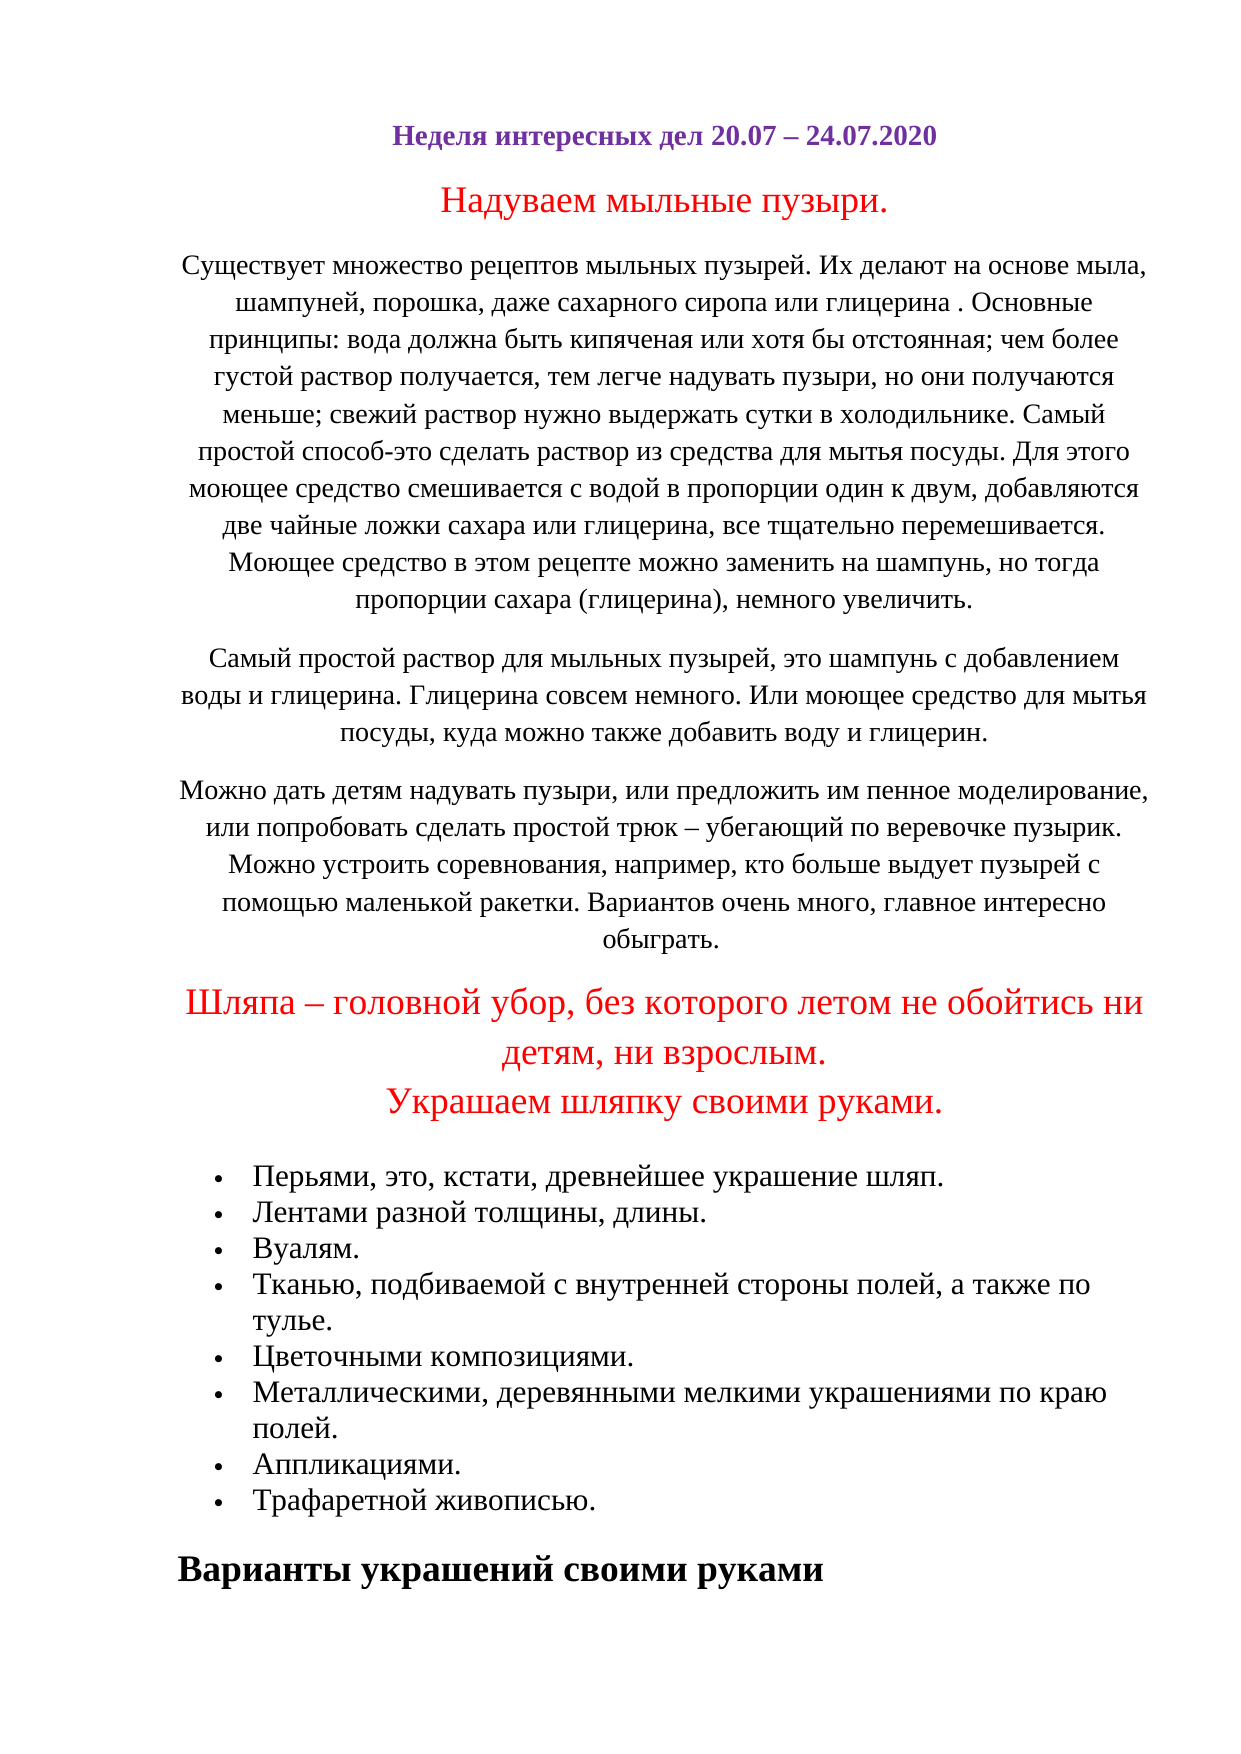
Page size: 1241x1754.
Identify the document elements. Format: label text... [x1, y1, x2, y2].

text Существует множество рецептов мыльных пузырей. Их делают на основе мыла, шампуней, порошка, даже сахарного сиропа или глицерина . Основные принципы: вода должна быть кипяченая или хотя бы отстоянная; чем более густой раствор получается, тем легче надувать пузыри, но они получаются меньше; свежий раствор нужно выдержать сутки в холодильнике. Самый простой способ-это сделать раствор из средства для мытья посуды. Для этого моющее средство смешивается с водой в пропорции один к двум, добавляются две чайные ложки сахара или глицерина, все тщательно перемешивается. Моющее средство в этом рецепте можно заменить на шампунь, но тогда пропорции сахара (глицерина), немного увеличить. [177, 248, 1152, 615]
text Надуваем мыльные пузыри. [177, 177, 1152, 221]
text Самый простой раствор для мыльных пузырей, это шампунь с добавлением воды и глицерина. Глицерина совсем немного. Или моющее средство для мытья посуды, куда можно также добавить воду и глицерин. [177, 641, 1152, 747]
text Украшаем шляпку своими руками. [177, 1079, 1152, 1122]
list Перьями, это, кстати, древнейшее украшение шляп. [215, 1158, 1152, 1194]
text Неделя интересных дел 20.07 – 24.07.2020 [177, 118, 1152, 152]
subtitle Варианты украшений своими руками [177, 1546, 1152, 1589]
list Лентами разной толщины, длины. [215, 1194, 1152, 1229]
list Аппликациями. [215, 1445, 1152, 1481]
text Шляпа – головной убор, без которого летом не обойтись ни детям, ни взрослым. [177, 980, 1152, 1072]
list Тканью, подбиваемой с внутренней стороны полей, а также по тулье. [215, 1266, 1152, 1337]
list Цветочными композициями. [215, 1337, 1152, 1373]
list Металлическими, деревянными мелкими украшениями по краю полей. [215, 1373, 1152, 1445]
list Вуалям. [215, 1229, 1152, 1266]
text Можно дать детям надувать пузыри, или предложить им пенное моделирование, или попробовать сделать простой трюк – убегающий по веревочке пузырик. Можно устроить соревнования, например, кто больше выдует пузырей с помощью маленькой ракетки. Вариантов очень много, главное интересно обыграть. [177, 773, 1152, 954]
list Трафаретной живописью. [215, 1481, 1152, 1517]
